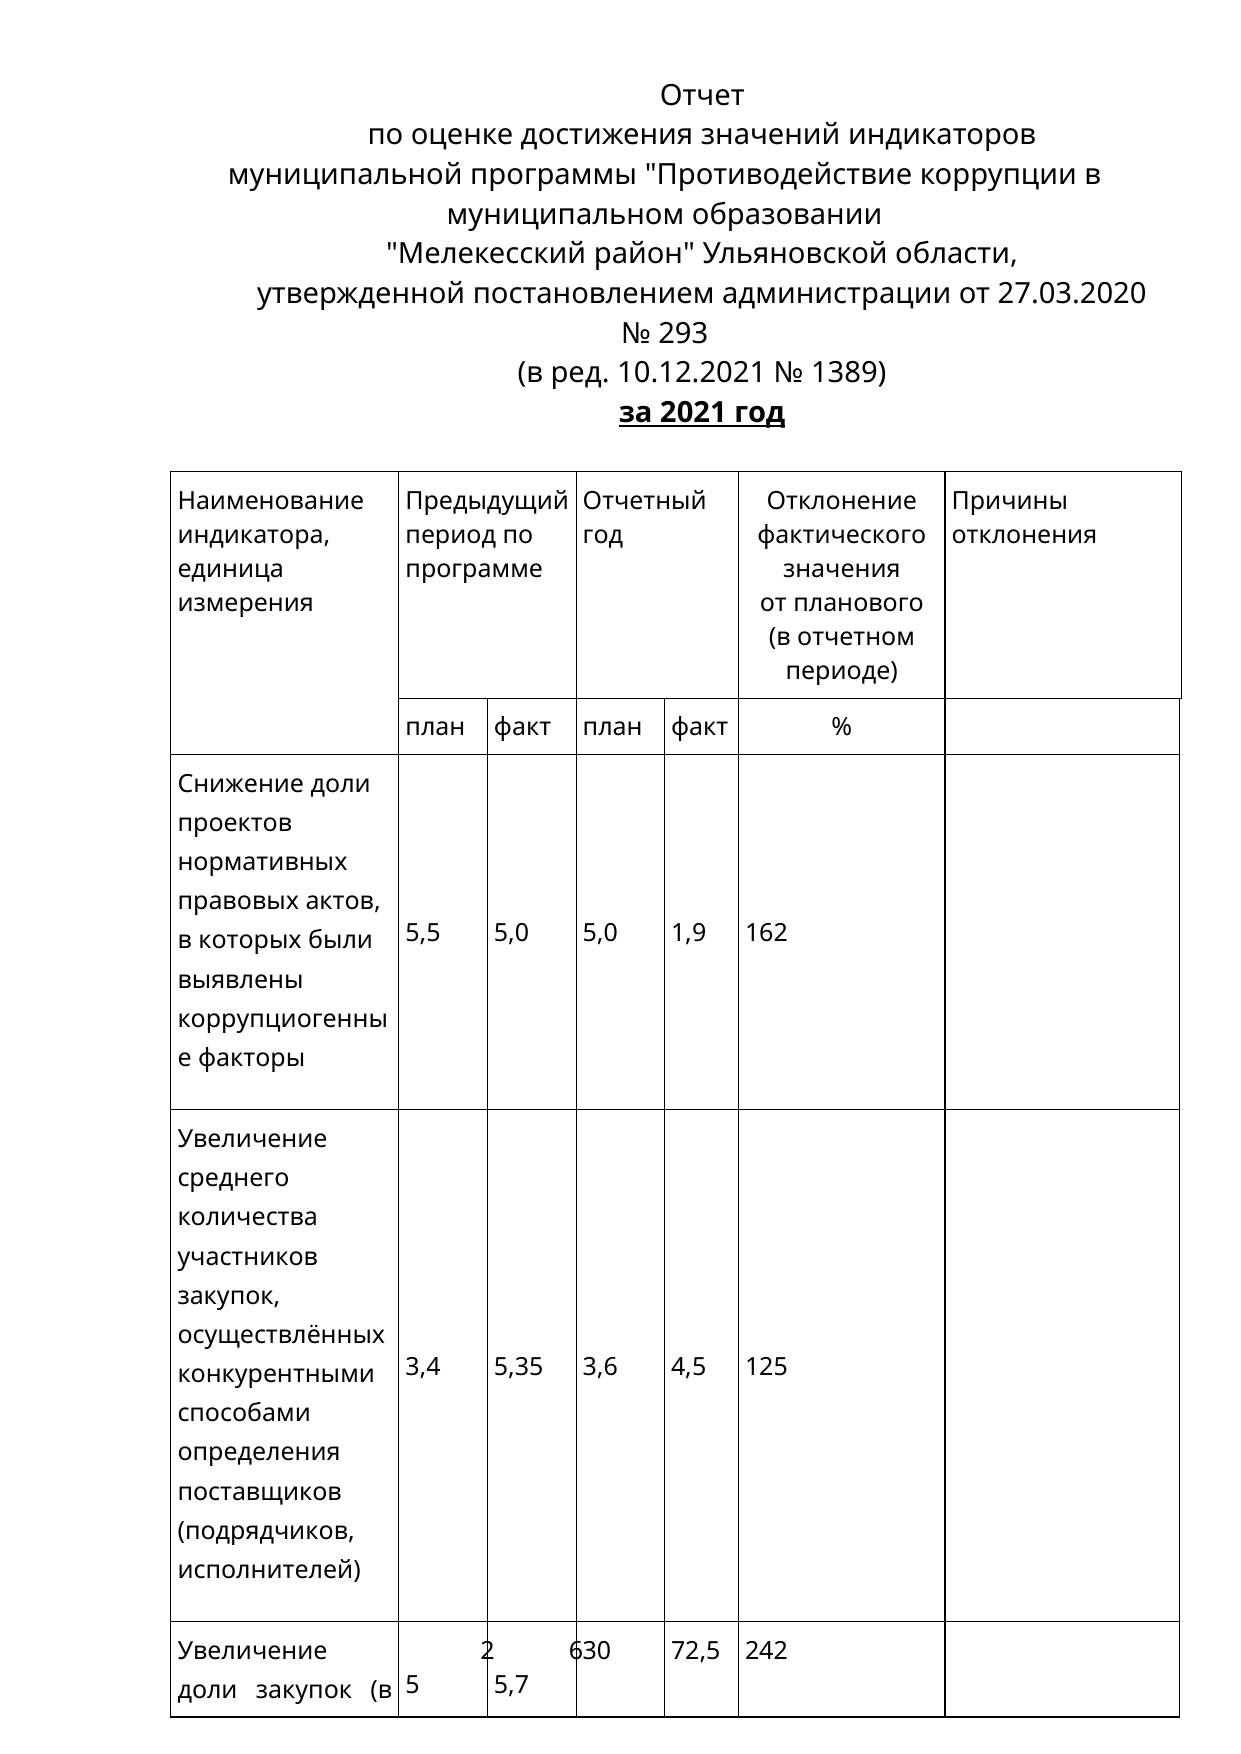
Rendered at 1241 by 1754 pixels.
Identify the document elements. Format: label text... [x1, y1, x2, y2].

table_cell [946, 755, 1179, 1109]
text Отчет [177, 74, 1152, 113]
table_cell Увеличение среднего количества участников закупок, осуществлённых конкурентными способами определения поставщиков (подрядчиков, исполнителей) [171, 1110, 398, 1621]
table_header Отклонение фактического значения от планового (в отчетном периоде) [739, 472, 944, 697]
table_cell [946, 1622, 1179, 1716]
text по оценке достижения значений индикаторов муниципальной программы "Противодействие коррупции в муниципальном образовании [177, 113, 1152, 233]
table_cell 5,0 [577, 755, 664, 1109]
table_cell 242 [739, 1622, 944, 1716]
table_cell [171, 1622, 398, 1716]
table_cell 4,5 [665, 1110, 738, 1621]
table_cell факт [665, 699, 738, 754]
table_cell план [399, 699, 487, 754]
table_cell 72,5 [665, 1622, 738, 1716]
table_cell 162 [739, 755, 944, 1109]
table_cell 65,7 [488, 1622, 576, 1716]
table_cell 5,5 [399, 755, 487, 1109]
table_header Предыдущий период по программе [399, 472, 576, 697]
text (в ред. 10.12.2021 № 1389) [177, 352, 1152, 391]
table_cell 5,0 [488, 755, 576, 1109]
table_cell факт [488, 699, 576, 754]
table_cell % [739, 699, 944, 754]
table_cell 5,35 [488, 1110, 576, 1621]
table_cell 3,4 [399, 1110, 487, 1621]
table_cell 30 [577, 1622, 664, 1716]
table_cell Снижение доли проектов нормативных правовых актов, в которых были выявлены коррупциогенные факторы [171, 755, 398, 1109]
text "Мелекесский район" Ульяновской области, [177, 233, 1152, 272]
table_cell 3,6 [577, 1110, 664, 1621]
table_header Причины отклонения [946, 472, 1181, 697]
table_cell 25 [399, 1622, 487, 1716]
table_cell 125 [739, 1110, 944, 1621]
table_header Отчетный год [577, 472, 738, 697]
table_cell план [577, 699, 664, 754]
text за 2021 год [177, 391, 1152, 431]
table_cell [946, 1110, 1179, 1621]
table_cell 1,9 [665, 755, 738, 1109]
table_header Наименование индикатора, единица измерения [171, 472, 398, 754]
text утвержденной постановлением администрации от 27.03.2020 № 293 [177, 272, 1152, 352]
table_cell [946, 699, 1179, 754]
